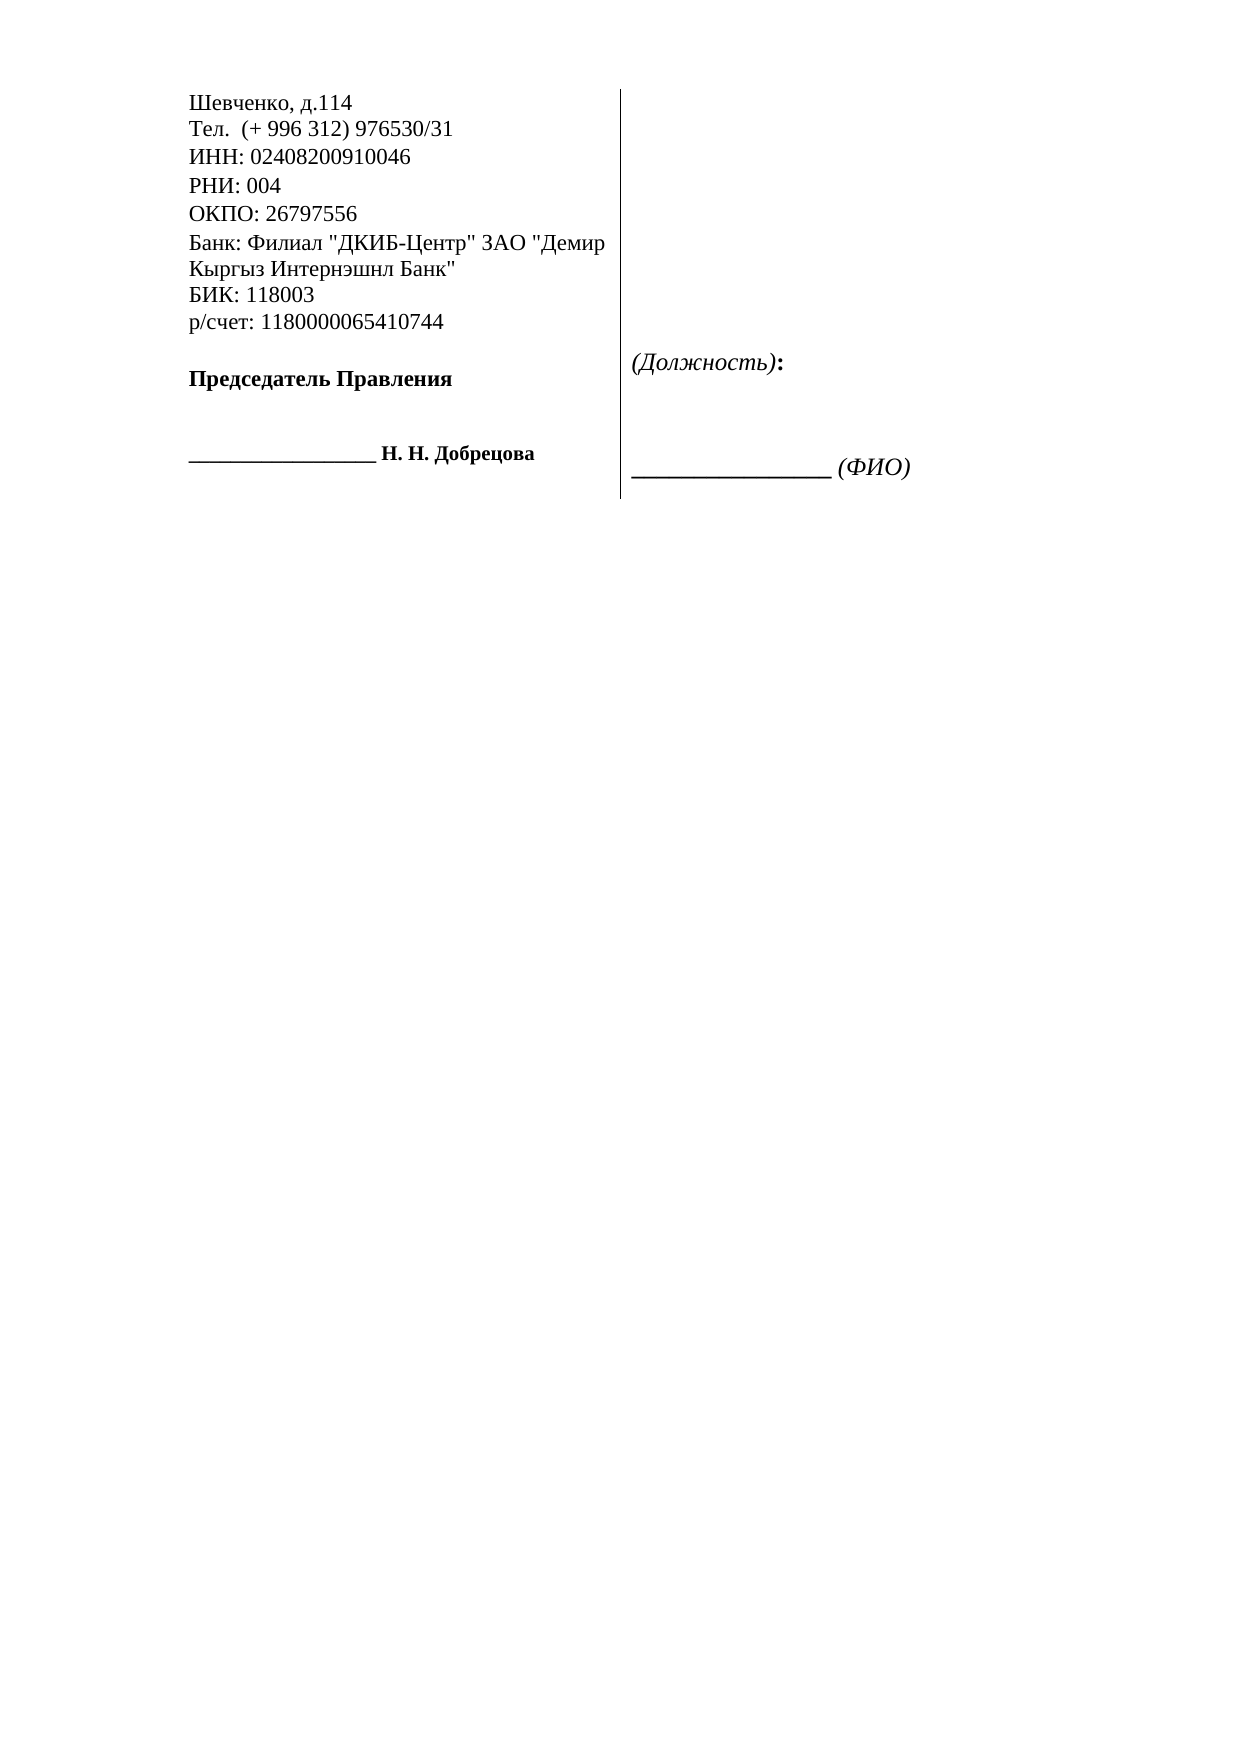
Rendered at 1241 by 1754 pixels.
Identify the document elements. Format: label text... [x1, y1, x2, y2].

table_cell (Должность): ________________ (ФИО) [621, 89, 1152, 499]
